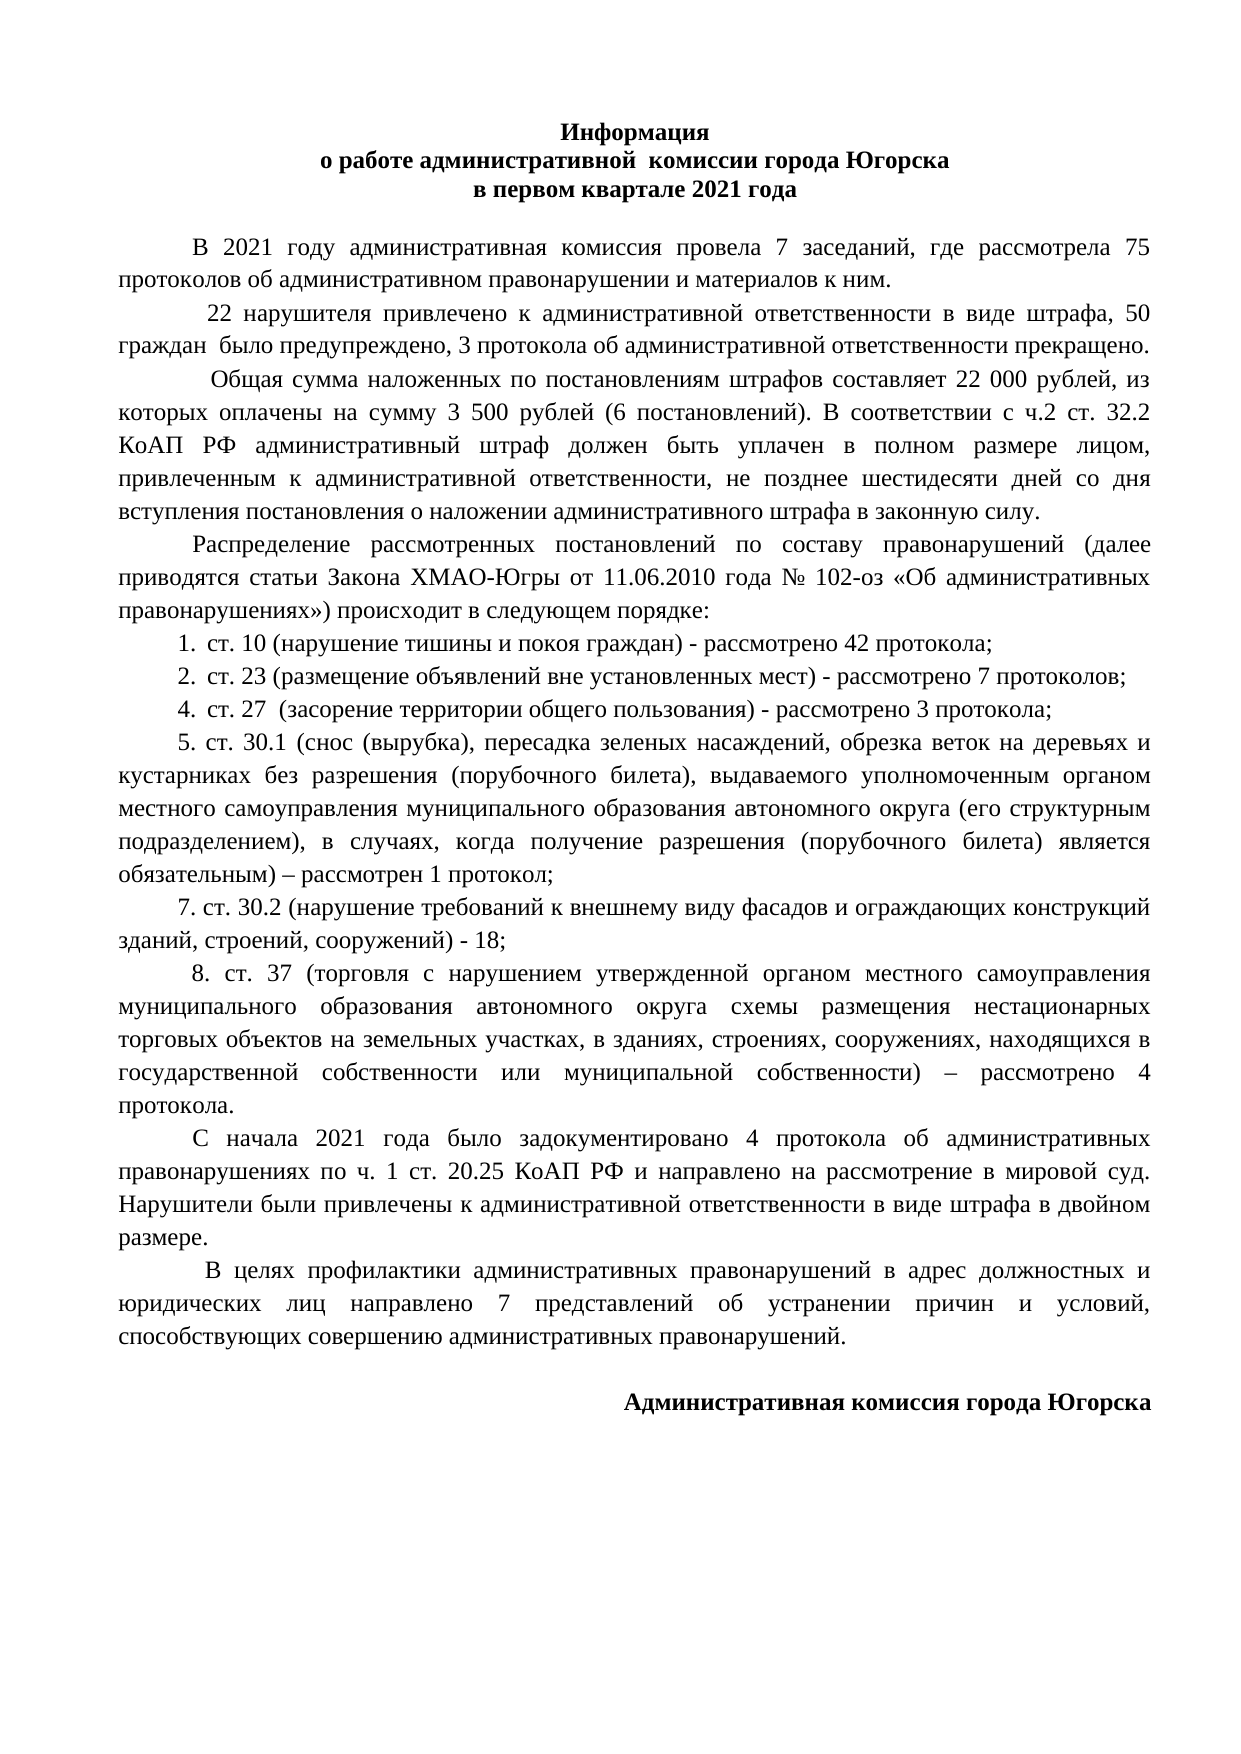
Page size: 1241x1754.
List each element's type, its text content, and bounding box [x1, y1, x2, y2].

text В целях профилактики административных правонарушений в адрес должностных и юридических лиц направлено 7 представлений об устранении причин и условий, способствующих совершению административных правонарушений. [118, 1255, 1152, 1350]
text Распределение рассмотренных постановлений по составу правонарушений (далее приводятся статьи Закона ХМАО-Югры от 11.06.2010 года № 102-оз «Об административных правонарушениях») происходит в следующем порядке: [118, 529, 1152, 623]
text 1. ст. 10 (нарушение тишины и покоя граждан) - рассмотрено 42 протокола; [118, 628, 1152, 657]
text С начала 2021 года было задокументировано 4 протокола об административных правонарушениях по ч. 1 ст. 20.25 КоАП РФ и направлено на рассмотрение в мировой суд. Нарушители были привлечены к административной ответственности в виде штрафа в двойном размере. [118, 1123, 1152, 1251]
text В 2021 году административная комиссия провела 7 заседаний, где рассмотрела 75 протоколов об административном правонарушении и материалов к ним. [118, 232, 1152, 293]
text Административная комиссия города Югорска [118, 1387, 1152, 1416]
text Общая сумма наложенных по постановлениям штрафов составляет 22 000 рублей, из которых оплачены на сумму 3 500 рублей (6 постановлений). В соответствии с ч.2 ст. 32.2 КоАП РФ административный штраф должен быть уплачен в полном размере лицом, привлеченным к административной ответственности, не позднее шестидесяти дней со дня вступления постановления о наложении административного штрафа в законную силу. [118, 364, 1152, 524]
text 2. ст. 23 (размещение объявлений вне установленных мест) - рассмотрено 7 протоколов; [118, 661, 1152, 689]
text 22 нарушителя привлечено к административной ответственности в виде штрафа, 50 граждан было предупреждено, 3 протокола об административной ответственности прекращено. [118, 298, 1152, 359]
text 8. ст. 37 (торговля с нарушением утвержденной органом местного самоуправления муниципального образования автономного округа схемы размещения нестационарных торговых объектов на земельных участках, в зданиях, строениях, сооружениях, находящихся в государственной собственности или муниципальной собственности) – рассмотрено 4 протокола. [118, 958, 1152, 1119]
text Информация [118, 117, 1152, 145]
text в первом квартале 2021 года [118, 174, 1152, 203]
text 5. ст. 30.1 (снос (вырубка), пересадка зеленых насаждений, обрезка веток на деревьях и кустарниках без разрешения (порубочного билета), выдаваемого уполномоченным органом местного самоуправления муниципального образования автономного округа (его структурным подразделением), в случаях, когда получение разрешения (порубочного билета) является обязательным) – рассмотрен 1 протокол; [118, 727, 1152, 888]
text 7. ст. 30.2 (нарушение требований к внешнему виду фасадов и ограждающих конструкций зданий, строений, сооружений) - 18; [118, 892, 1152, 954]
text о работе административной комиссии города Югорска [118, 145, 1152, 174]
text 4. ст. 27 (засорение территории общего пользования) - рассмотрено 3 протокола; [118, 694, 1152, 723]
